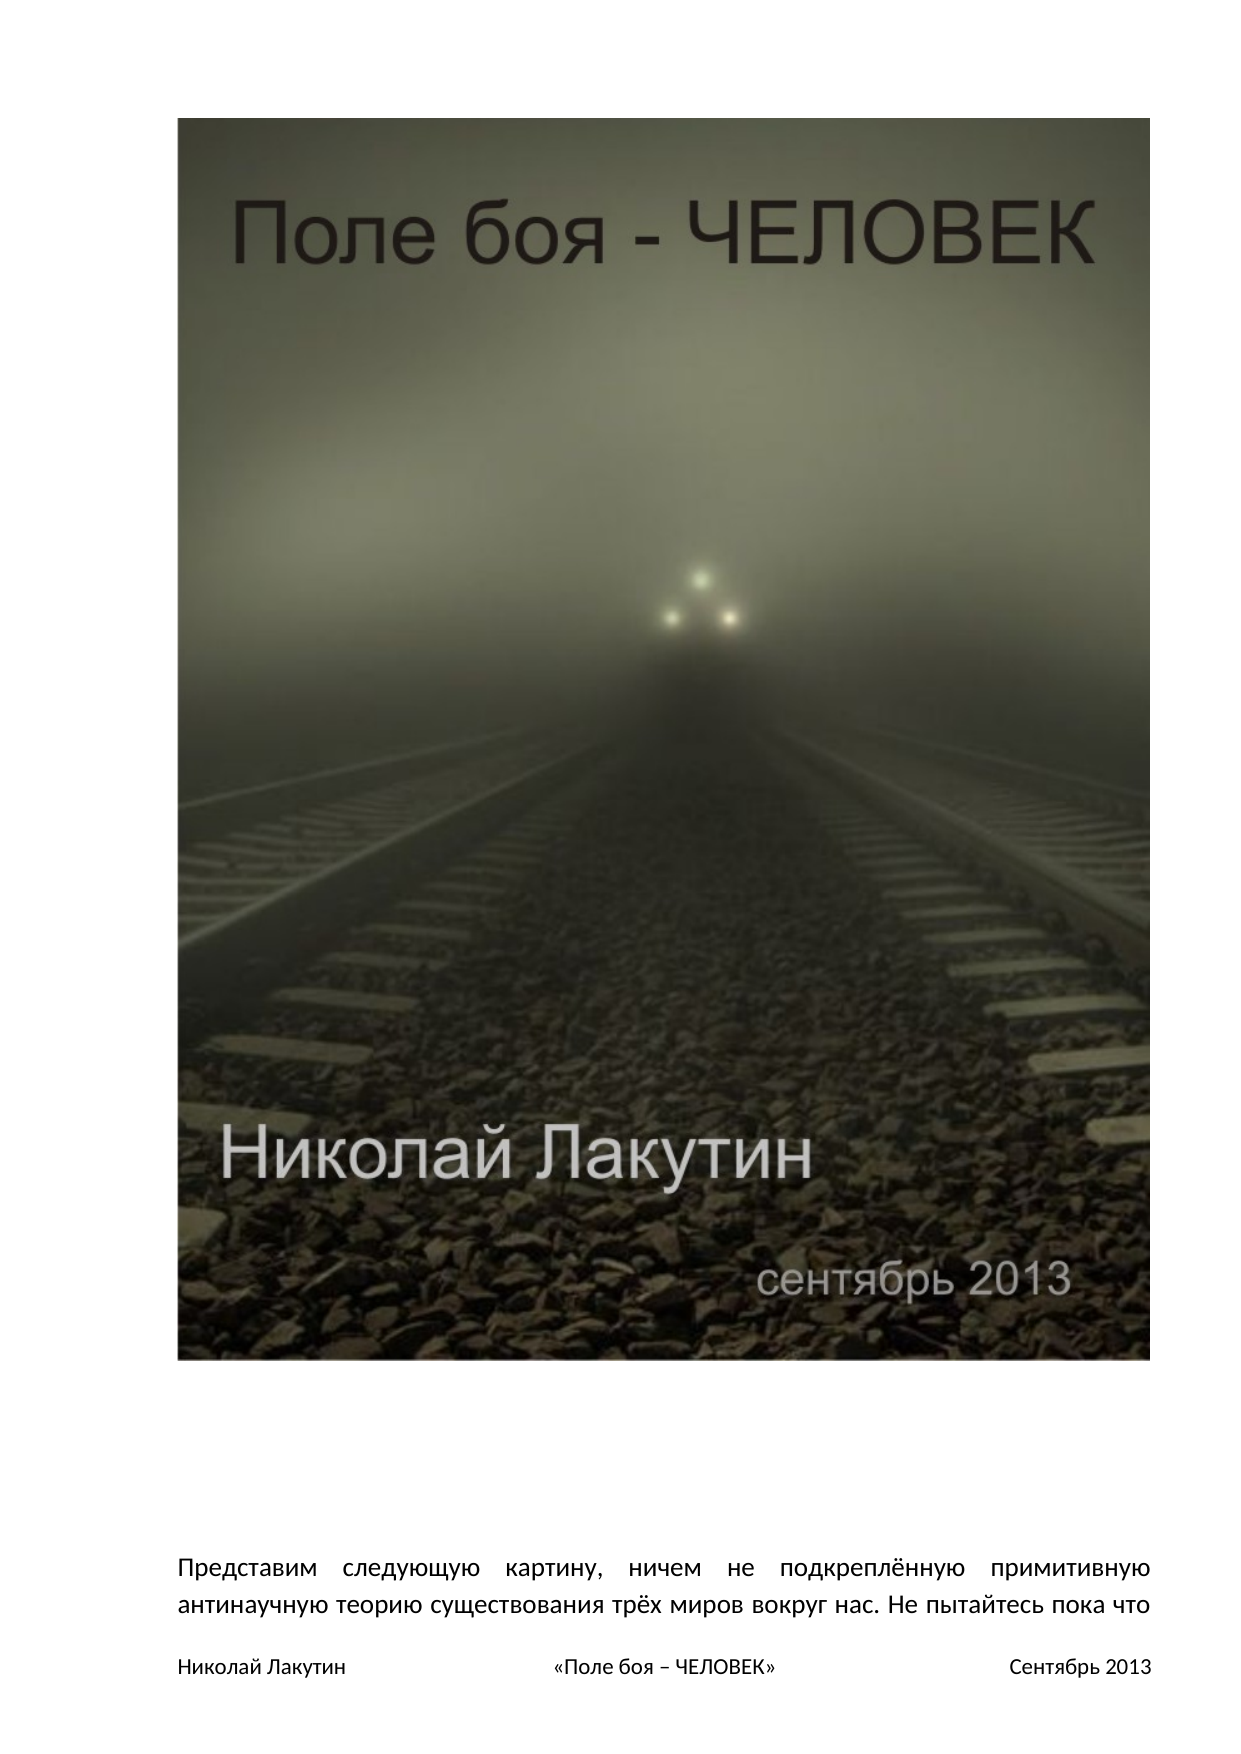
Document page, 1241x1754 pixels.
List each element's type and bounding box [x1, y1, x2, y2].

text [177, 1550, 1152, 1621]
picture [177, 118, 1150, 1361]
